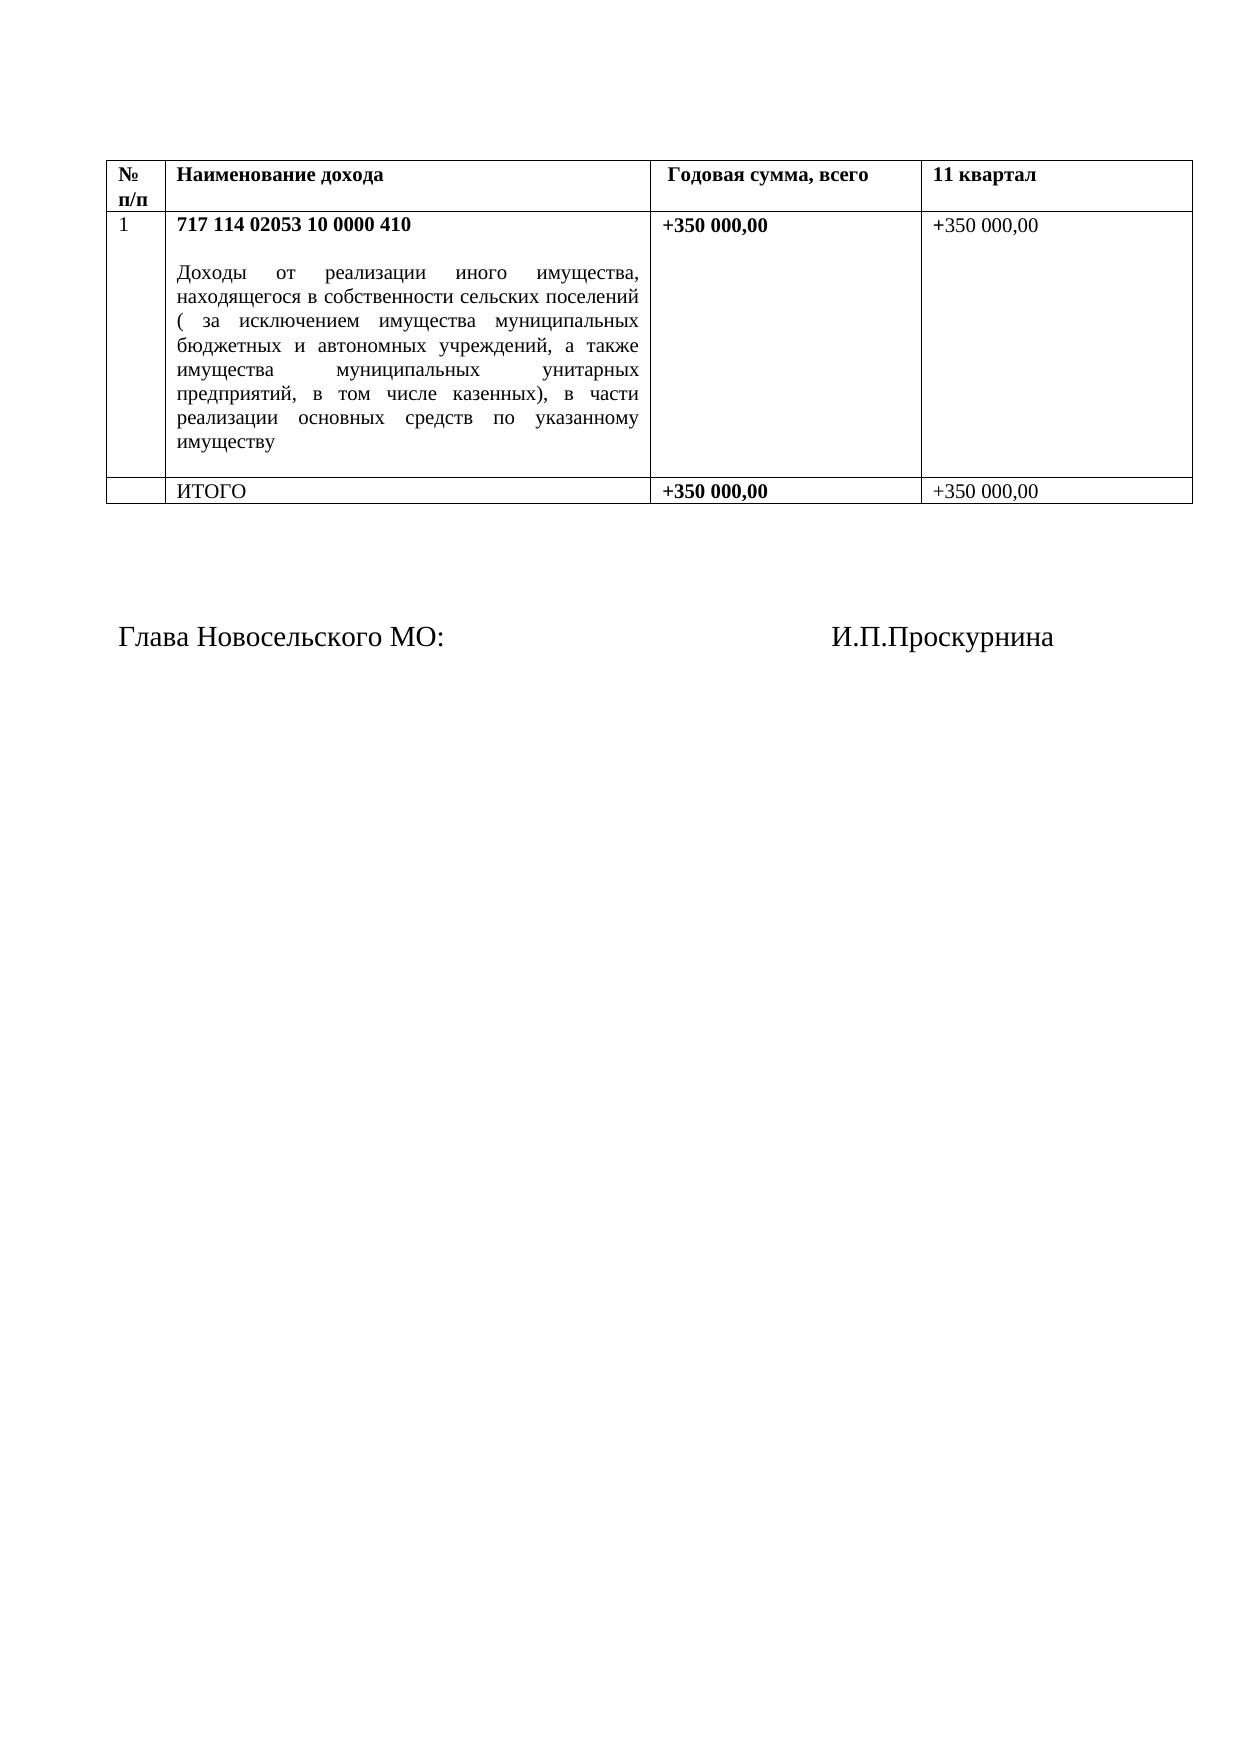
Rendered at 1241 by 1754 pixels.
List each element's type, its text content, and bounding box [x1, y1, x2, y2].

table_cell 1 [107, 212, 165, 477]
table_header Наименование дохода [166, 161, 650, 211]
table_cell [107, 478, 165, 503]
table_header 11 квартал [922, 161, 1192, 211]
table_cell +350 000,00 [651, 478, 921, 503]
table_header Годовая сумма, всего [651, 161, 921, 211]
table_header № п/п [107, 161, 165, 211]
table_cell +350 000,00 [922, 212, 1192, 477]
table_cell ИТОГО [166, 478, 650, 503]
table_cell 717 114 02053 10 0000 410 Доходы от реализации иного имущества, находящегося в собственности сельских поселений ( за исключением имущества муниципальных бюджетных и автономных учреждений, а также имущества муниципальных унитарных предприятий, в том числе казенных), в части реализации основных средств по указанному имуществу [166, 212, 650, 477]
text Глава Новосельского МО: И.П.Проскурнина [118, 619, 1169, 652]
table_cell +350 000,00 [651, 212, 921, 477]
table_cell +350 000,00 [922, 478, 1192, 503]
